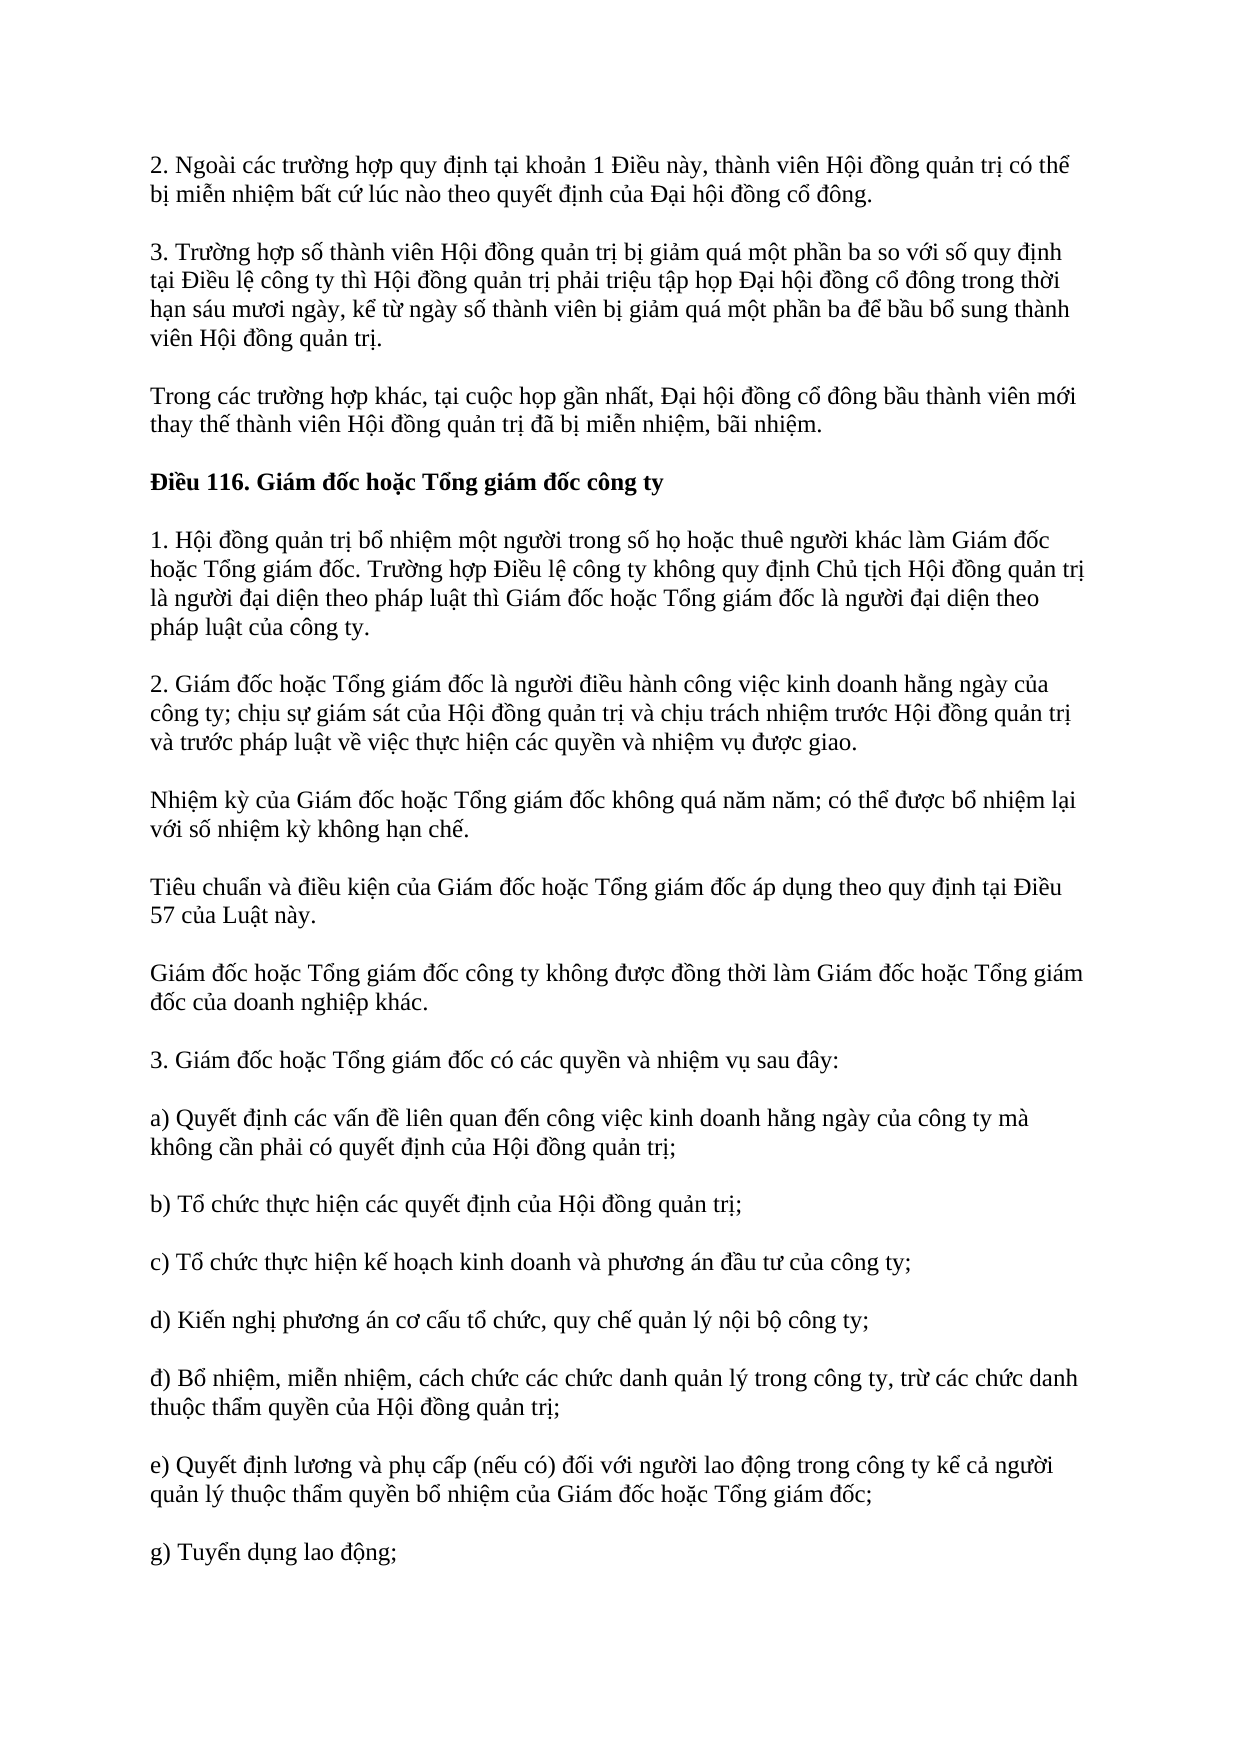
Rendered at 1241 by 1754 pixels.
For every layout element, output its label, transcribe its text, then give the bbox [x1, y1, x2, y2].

text đ) Bổ nhiệm, miễn nhiệm, cách chức các chức danh quản lý trong công ty, trừ các chức danh thuộc thẩm quyền của Hội đồng quản trị; [150, 1363, 1090, 1421]
text d) Kiến nghị phương án cơ cấu tổ chức, quy chế quản lý nội bộ công ty; [150, 1305, 1090, 1334]
text 2. Giám đốc hoặc Tổng giám đốc là người điều hành công việc kinh doanh hằng ngày của công ty; chịu sự giám sát của Hội đồng quản trị và chịu trách nhiệm trước Hội đồng quản trị và trước pháp luật về việc thực hiện các quyền và nhiệm vụ được giao. [150, 669, 1090, 756]
text c) Tổ chức thực hiện kế hoạch kinh doanh và phương án đầu tư của công ty; [150, 1247, 1090, 1276]
text 3. Giám đốc hoặc Tổng giám đốc có các quyền và nhiệm vụ sau đây: [150, 1045, 1090, 1074]
text g) Tuyển dụng lao động; [150, 1537, 1090, 1565]
text Giám đốc hoặc Tổng giám đốc công ty không được đồng thời làm Giám đốc hoặc Tổng giám đốc của doanh nghiệp khác. [150, 958, 1090, 1016]
text Trong các trường hợp khác, tại cuộc họp gần nhất, Đại hội đồng cổ đông bầu thành viên mới thay thế thành viên Hội đồng quản trị đã bị miễn nhiệm, bãi nhiệm. [150, 381, 1090, 438]
text 3. Trường hợp số thành viên Hội đồng quản trị bị giảm quá một phần ba so với số quy định tại Điều lệ công ty thì Hội đồng quản trị phải triệu tập họp Đại hội đồng cổ đông trong thời hạn sáu mươi ngày, kể từ ngày số thành viên bị giảm quá một phần ba để bầu bổ sung thành viên Hội đồng quản trị. [150, 237, 1090, 352]
text a) Quyết định các vấn đề liên quan đến công việc kinh doanh hằng ngày của công ty mà không cần phải có quyết định của Hội đồng quản trị; [150, 1103, 1090, 1160]
text Tiêu chuẩn và điều kiện của Giám đốc hoặc Tổng giám đốc áp dụng theo quy định tại Điều 57 của Luật này. [150, 872, 1090, 929]
text b) Tổ chức thực hiện các quyết định của Hội đồng quản trị; [150, 1189, 1090, 1218]
text Nhiệm kỳ của Giám đốc hoặc Tổng giám đốc không quá năm năm; có thể được bổ nhiệm lại với số nhiệm kỳ không hạn chế. [150, 785, 1090, 842]
text 1. Hội đồng quản trị bổ nhiệm một người trong số họ hoặc thuê người khác làm Giám đốc hoặc Tổng giám đốc. Trường hợp Điều lệ công ty không quy định Chủ tịch Hội đồng quản trị là người đại diện theo pháp luật thì Giám đốc hoặc Tổng giám đốc là người đại diện theo pháp luật của công ty. [150, 525, 1090, 640]
text e) Quyết định lương và phụ cấp (nếu có) đối với người lao động trong công ty kể cả người quản lý thuộc thẩm quyền bổ nhiệm của Giám đốc hoặc Tổng giám đốc; [150, 1450, 1090, 1507]
text 2. Ngoài các trường hợp quy định tại khoản 1 Điều này, thành viên Hội đồng quản trị có thể bị miễn nhiệm bất cứ lúc nào theo quyết định của Đại hội đồng cổ đông. [150, 150, 1090, 207]
text Điều 116. Giám đốc hoặc Tổng giám đốc công ty [150, 467, 1090, 496]
